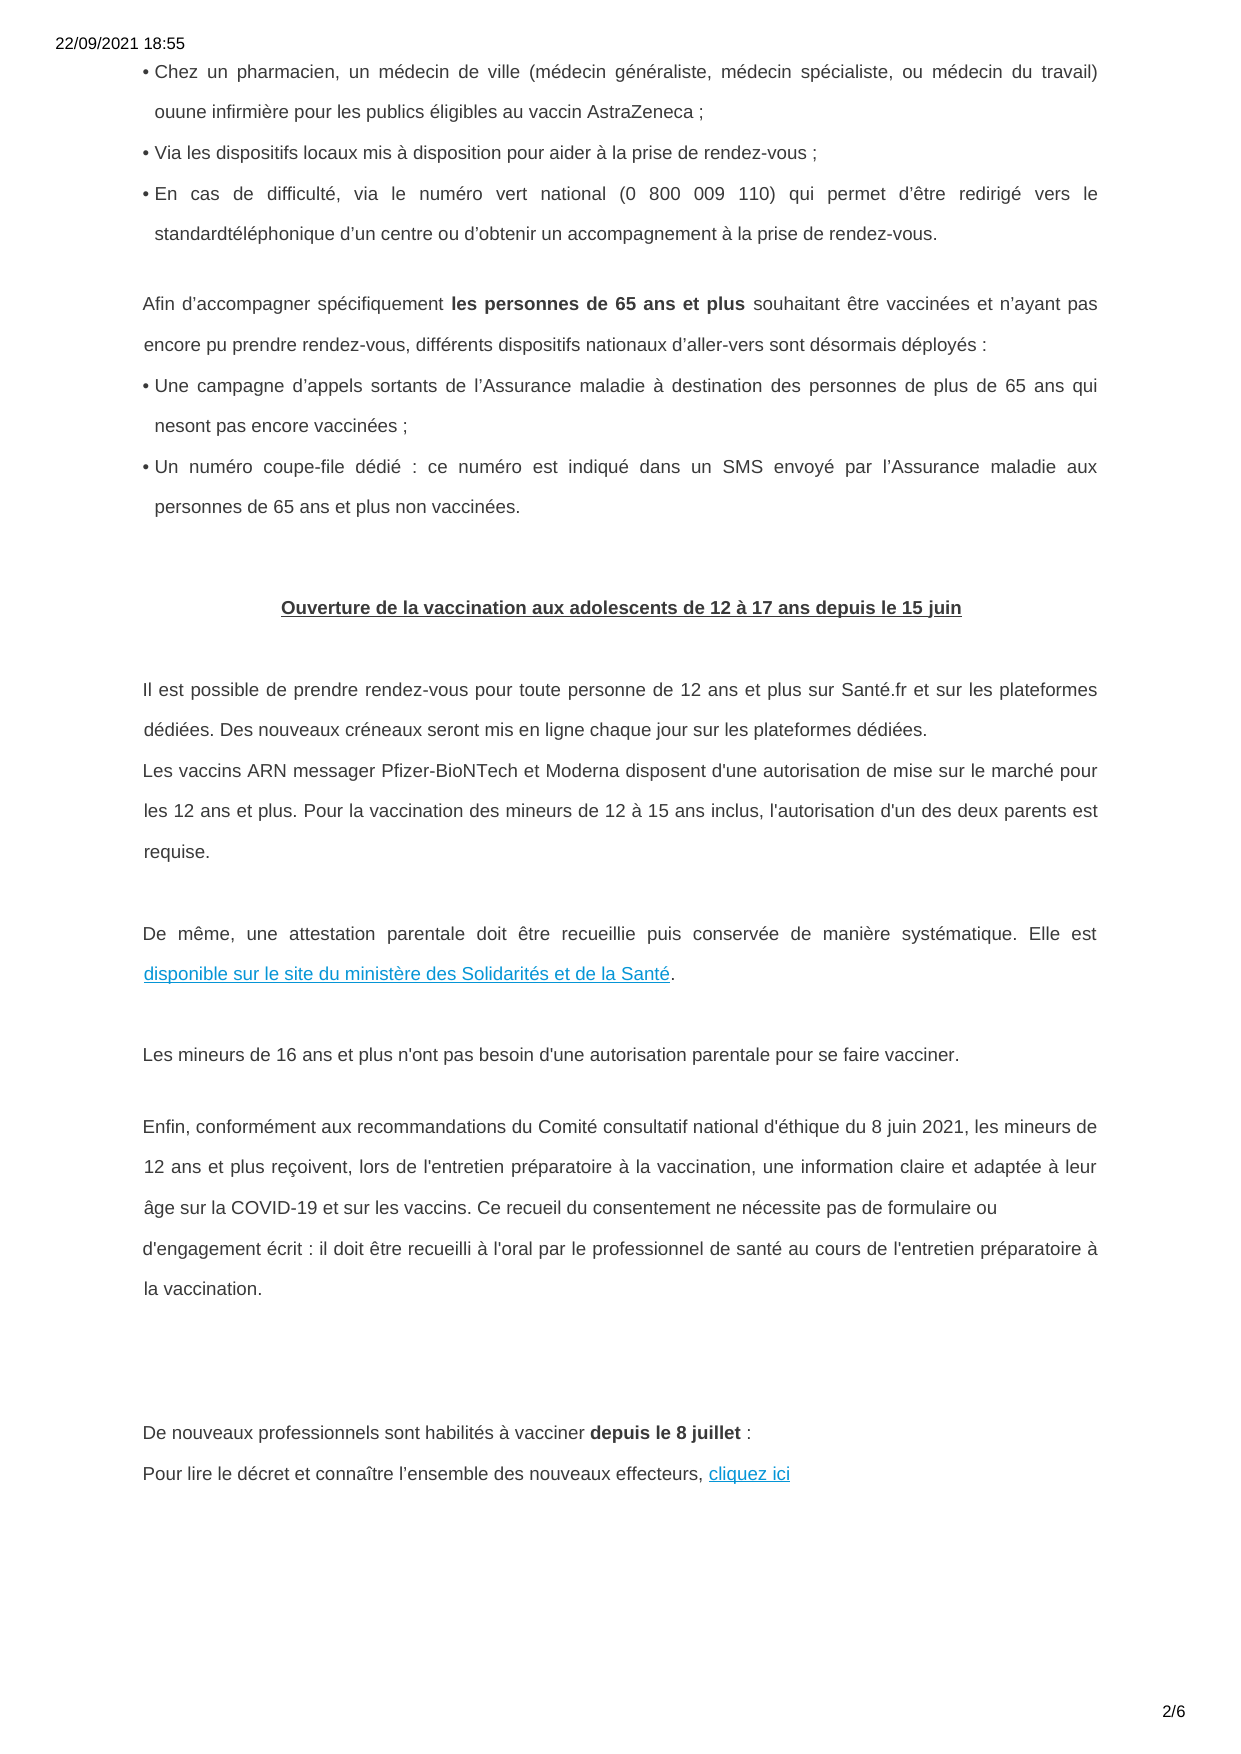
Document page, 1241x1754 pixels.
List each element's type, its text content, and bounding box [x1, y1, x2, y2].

text De même, une attestation parentale doit être recueillie puis conservée de manière systématique. Elle est disponible sur le site du ministère des Solidarités et de la Santé. [142, 922, 1098, 984]
list Chez un pharmacien, un médecin de ville (médecin généraliste, médecin spécialiste, ou médecin du travail) ouune infirmière pour les publics éligibles au vaccin AstraZeneca ; [142, 60, 1098, 122]
text Enfin, conformément aux recommandations du Comité consultatif national d'éthique du 8 juin 2021, les mineurs de 12 ans et plus reçoivent, lors de l'entretien préparatoire à la vaccination, une information claire et adaptée à leur âge sur la COVID-19 et sur les vaccins. Ce recueil du consentement ne nécessite pas de formulaire ou [142, 1116, 1098, 1218]
text De nouveaux professionnels sont habilités à vacciner depuis le 8 juillet : [142, 1422, 1098, 1443]
list Une campagne d’appels sortants de l’Assurance maladie à destination des personnes de plus de 65 ans qui nesont pas encore vaccinées ; [142, 374, 1098, 436]
text Il est possible de prendre rendez-vous pour toute personne de 12 ans et plus sur Santé.fr et sur les plateformes dédiées. Des nouveaux créneaux seront mis en ligne chaque jour sur les plateformes dédiées. [142, 678, 1098, 741]
list Via les dispositifs locaux mis à disposition pour aider à la prise de rendez-vous ; [142, 142, 1098, 163]
text Afin d’accompagner spécifiquement les personnes de 65 ans et plus souhaitant être vaccinées et n’ayant pas encore pu prendre rendez-vous, différents dispositifs nationaux d’aller-vers sont désormais déployés : [142, 293, 1098, 355]
text Pour lire le décret et connaître l’ensemble des nouveaux effecteurs, cliquez ici [142, 1462, 1098, 1484]
text Les vaccins ARN messager Pfizer-BioNTech et Moderna disposent d'une autorisation de mise sur le marché pour les 12 ans et plus. Pour la vaccination des mineurs de 12 à 15 ans inclus, l'autorisation d'un des deux parents est requise. [142, 760, 1098, 862]
list En cas de difficulté, via le numéro vert national (0 800 009 110) qui permet d’être redirigé vers le standardtéléphonique d’un centre ou d’obtenir un accompagnement à la prise de rendez-vous. [142, 182, 1098, 244]
text d'engagement écrit : il doit être recueilli à l'oral par le professionnel de santé au cours de l'entretien préparatoire à la vaccination. [142, 1238, 1098, 1300]
text Les mineurs de 16 ans et plus n'ont pas besoin d'une autorisation parentale pour se faire vacciner. [142, 1044, 1098, 1066]
text Ouverture de la vaccination aux adolescents de 12 à 17 ans depuis le 15 juin [144, 597, 1098, 619]
list Un numéro coupe-file dédié : ce numéro est indiqué dans un SMS envoyé par l’Assurance maladie aux personnes de 65 ans et plus non vaccinées. [142, 456, 1098, 518]
